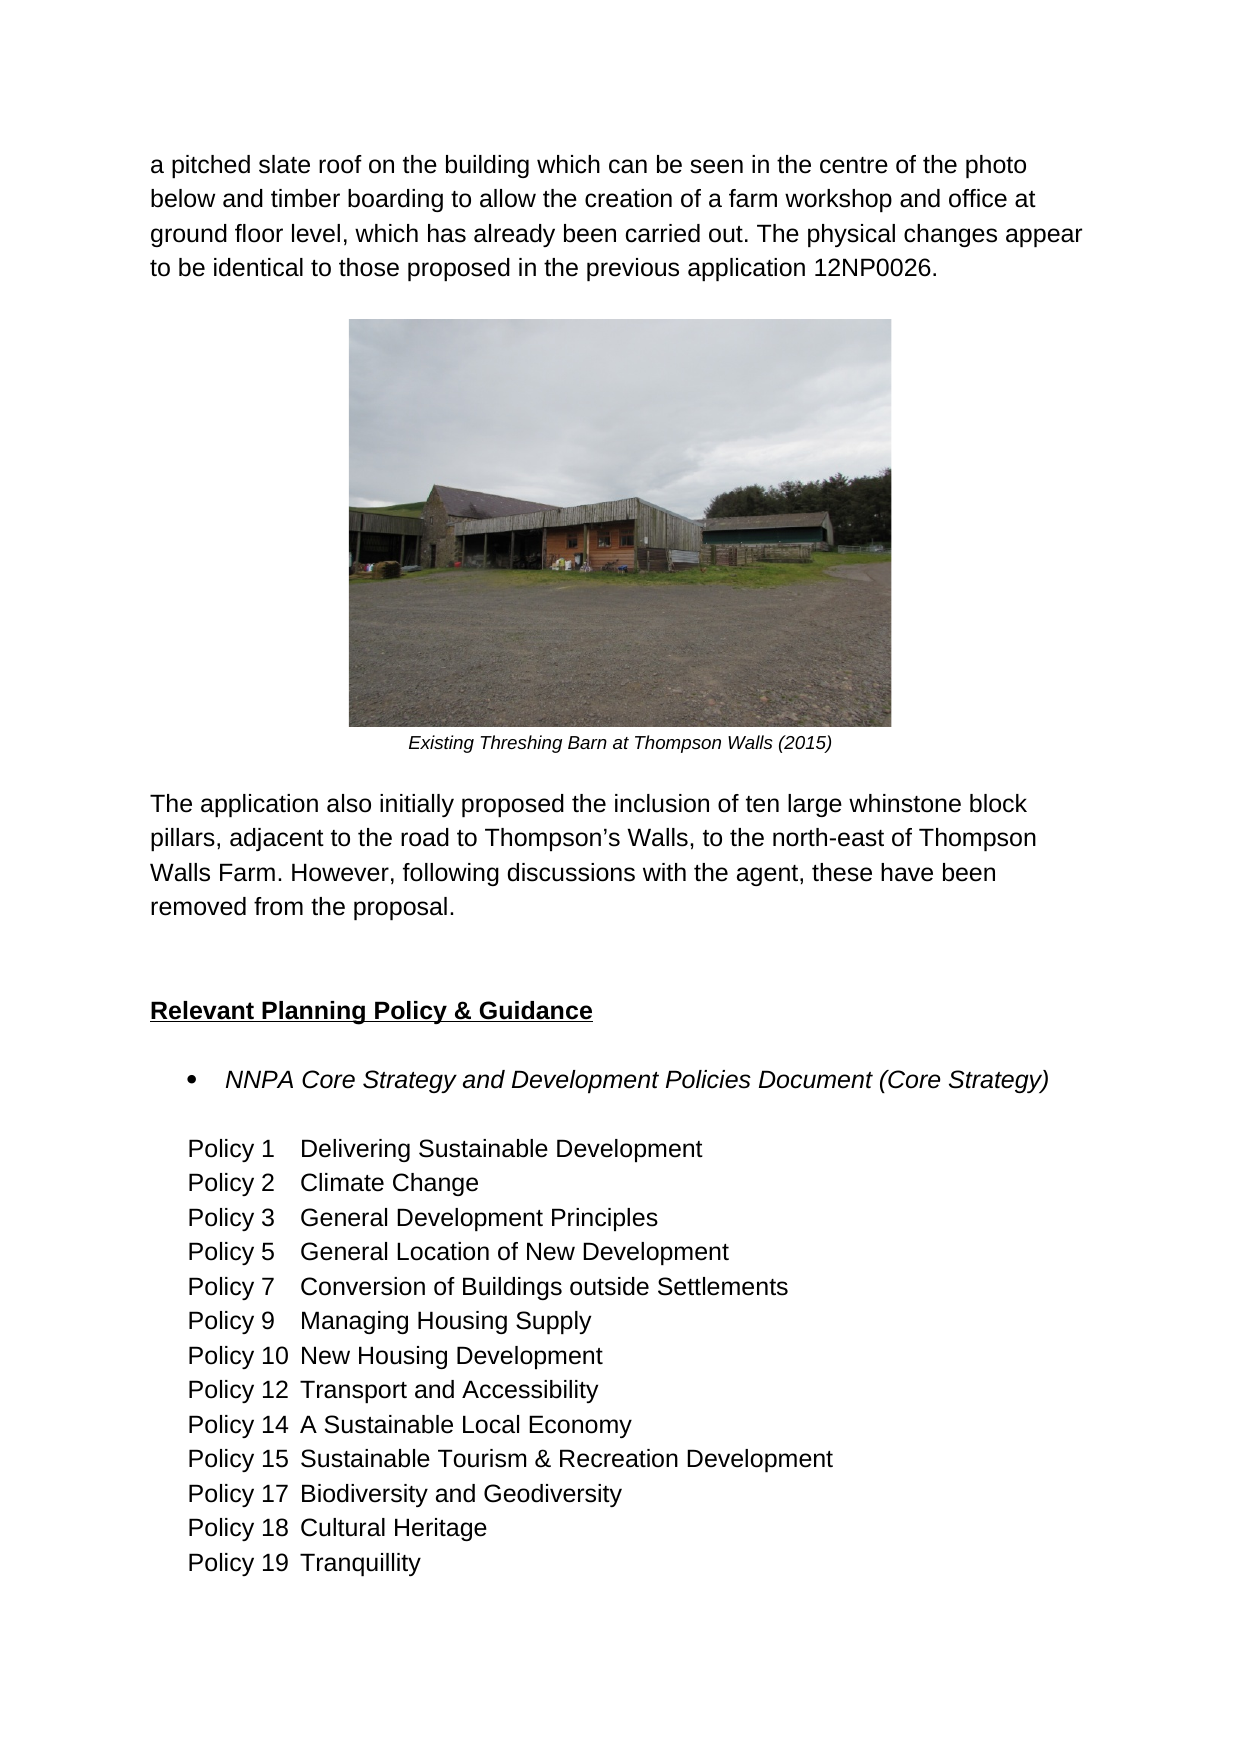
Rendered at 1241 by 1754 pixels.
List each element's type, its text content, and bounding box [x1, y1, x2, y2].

text Existing Threshing Barn at Thompson Walls (2015) [150, 731, 1090, 753]
picture [348, 319, 892, 727]
list Policy 7 Conversion of Buildings outside Settlements [187, 1272, 1090, 1300]
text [150, 150, 1090, 282]
list Policy 17 Biodiversity and Geodiversity [187, 1478, 1090, 1507]
list NNPA Core Strategy and Development Policies Document (Core Strategy) [187, 1065, 1090, 1093]
list Policy 3 General Development Principles [187, 1203, 1090, 1231]
text The application also initially proposed the inclusion of ten large whinstone block pillars, adjacent to the road to Thompson’s Walls, to the north-east of Thompson Walls Farm. However, following discussions with the agent, these have been removed from the proposal. [150, 789, 1090, 921]
list Policy 1 Delivering Sustainable Development [187, 1134, 1090, 1162]
list Policy 2 Climate Change [187, 1168, 1090, 1197]
list Policy 12 Transport and Accessibility [187, 1375, 1090, 1404]
list Policy 19 Tranquillity [187, 1547, 1090, 1576]
list Policy 9 Managing Housing Supply [187, 1306, 1090, 1335]
list Policy 15 Sustainable Tourism & Recreation Development [187, 1444, 1090, 1473]
list Policy 18 Cultural Heritage [187, 1513, 1090, 1542]
list Policy 14 A Sustainable Local Economy [187, 1409, 1090, 1438]
list Policy 10 New Housing Development [187, 1341, 1090, 1369]
list Policy 5 General Location of New Development [187, 1237, 1090, 1266]
text Relevant Planning Policy & Guidance [150, 996, 1090, 1024]
